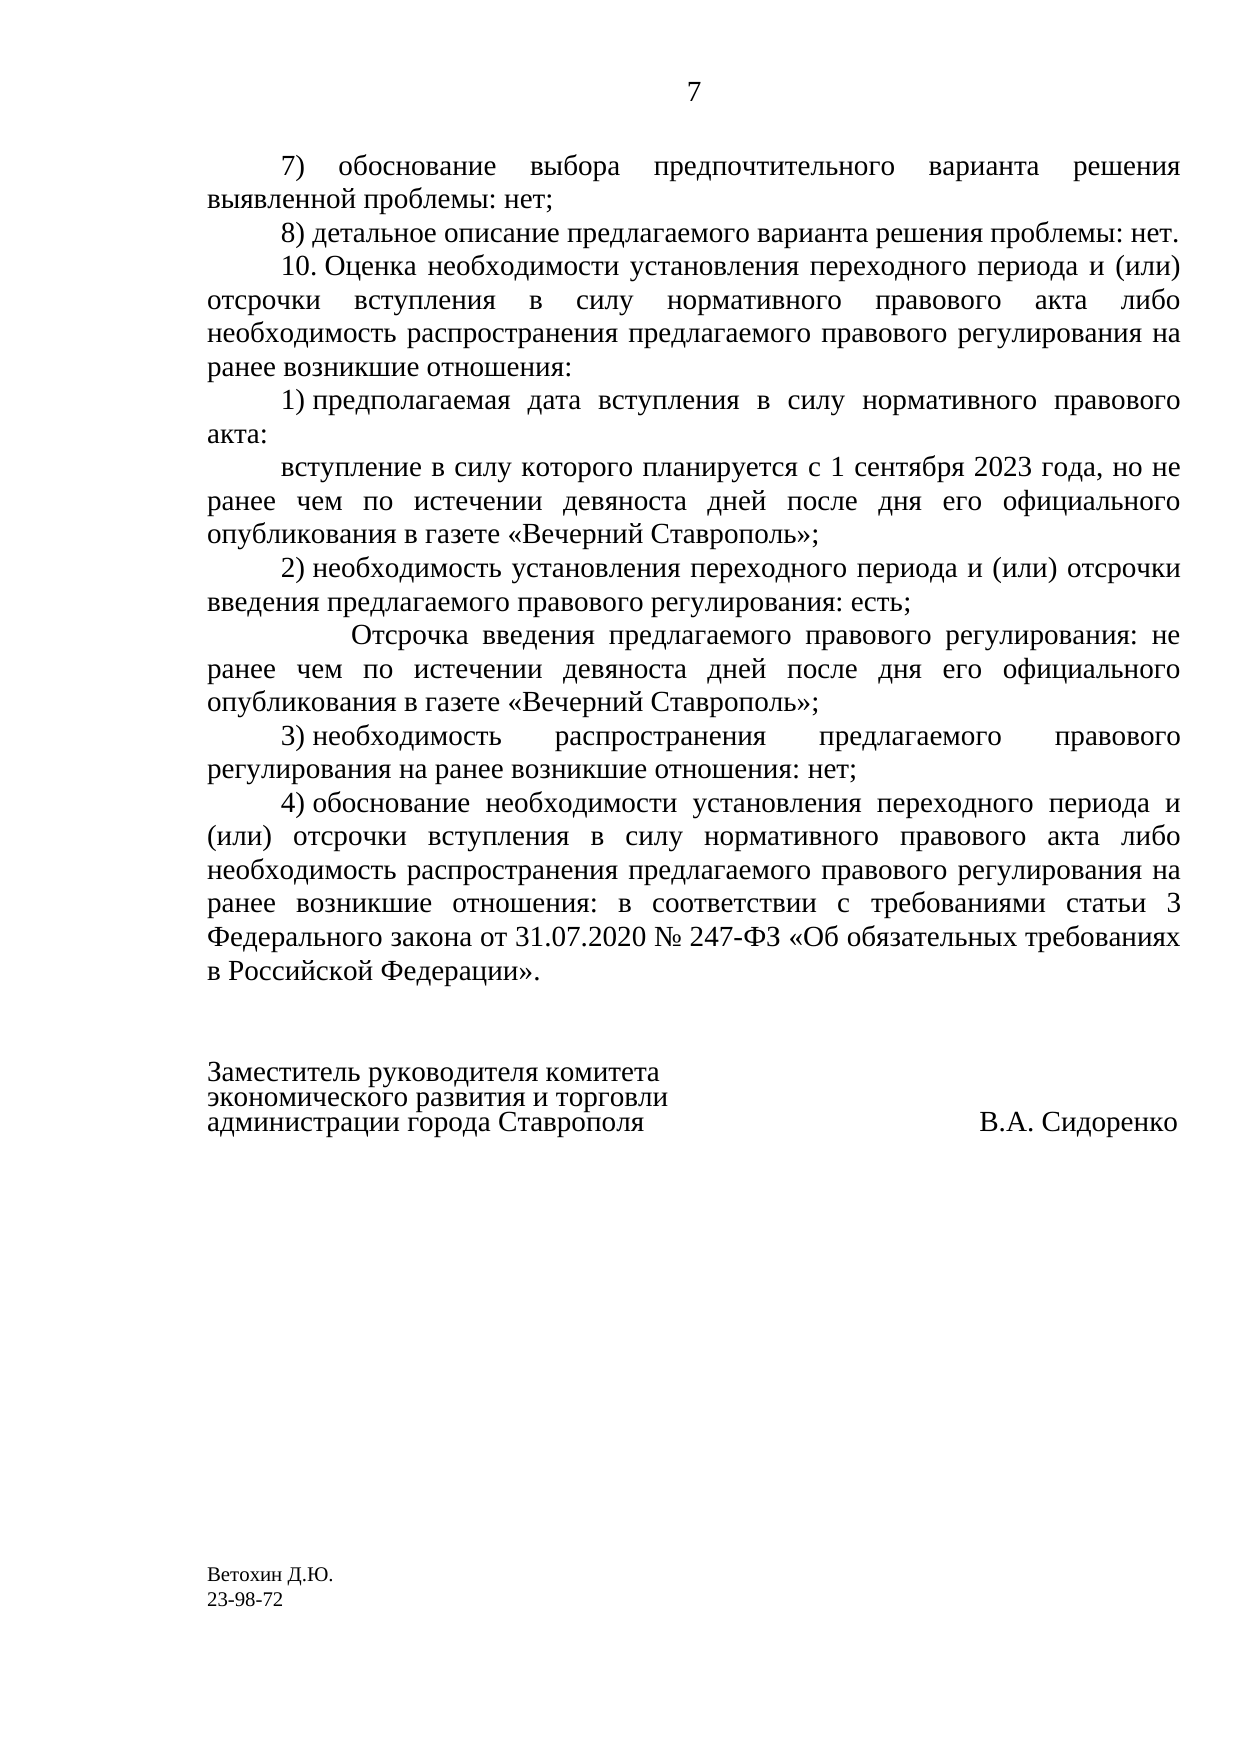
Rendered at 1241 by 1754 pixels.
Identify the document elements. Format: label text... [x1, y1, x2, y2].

text администрации города Ставрополя В.А. Сидоренко [207, 1111, 1181, 1136]
text вступление в силу которого планируется с 1 сентября 2023 года, но не ранее чем по истечении девяноста дней после дня его официального опубликования в газете «Вечерний Ставрополь»; [207, 449, 1181, 550]
text экономического развития и торговли [207, 1086, 1181, 1111]
text 2) необходимость установления переходного периода и (или) отсрочки введения предлагаемого правового регулирования: есть; [207, 550, 1181, 617]
text Отсрочка введения предлагаемого правового регулирования: не ранее чем по истечении девяноста дней после дня его официального опубликования в газете «Вечерний Ставрополь»; [207, 617, 1181, 718]
text 7) обоснование выбора предпочтительного варианта решения выявленной проблемы: нет; [207, 148, 1181, 215]
text 8) детальное описание предлагаемого варианта решения проблемы: нет. [207, 215, 1181, 248]
text Ветохин Д.Ю. [207, 1561, 1181, 1586]
text 10. Оценка необходимости установления переходного периода и (или) отсрочки вступления в силу нормативного правового акта либо необходимость распространения предлагаемого правового регулирования на ранее возникшие отношения: [207, 248, 1181, 382]
text 4) обоснование необходимости установления переходного периода и (или) отсрочки вступления в силу нормативного правового акта либо необходимость распространения предлагаемого правового регулирования на ранее возникшие отношения: в соответствии с требованиями статьи 3 Федерального закона от 31.07.2020 № 247-ФЗ «Об обязательных требованиях в Российской Федерации». [207, 785, 1181, 986]
text 23-98-72 [207, 1586, 1181, 1611]
text 3) необходимость распространения предлагаемого правового регулирования на ранее возникшие отношения: нет; [207, 718, 1181, 785]
text Заместитель руководителя комитета [207, 1061, 1181, 1086]
text 1) предполагаемая дата вступления в силу нормативного правового акта: [207, 382, 1181, 449]
